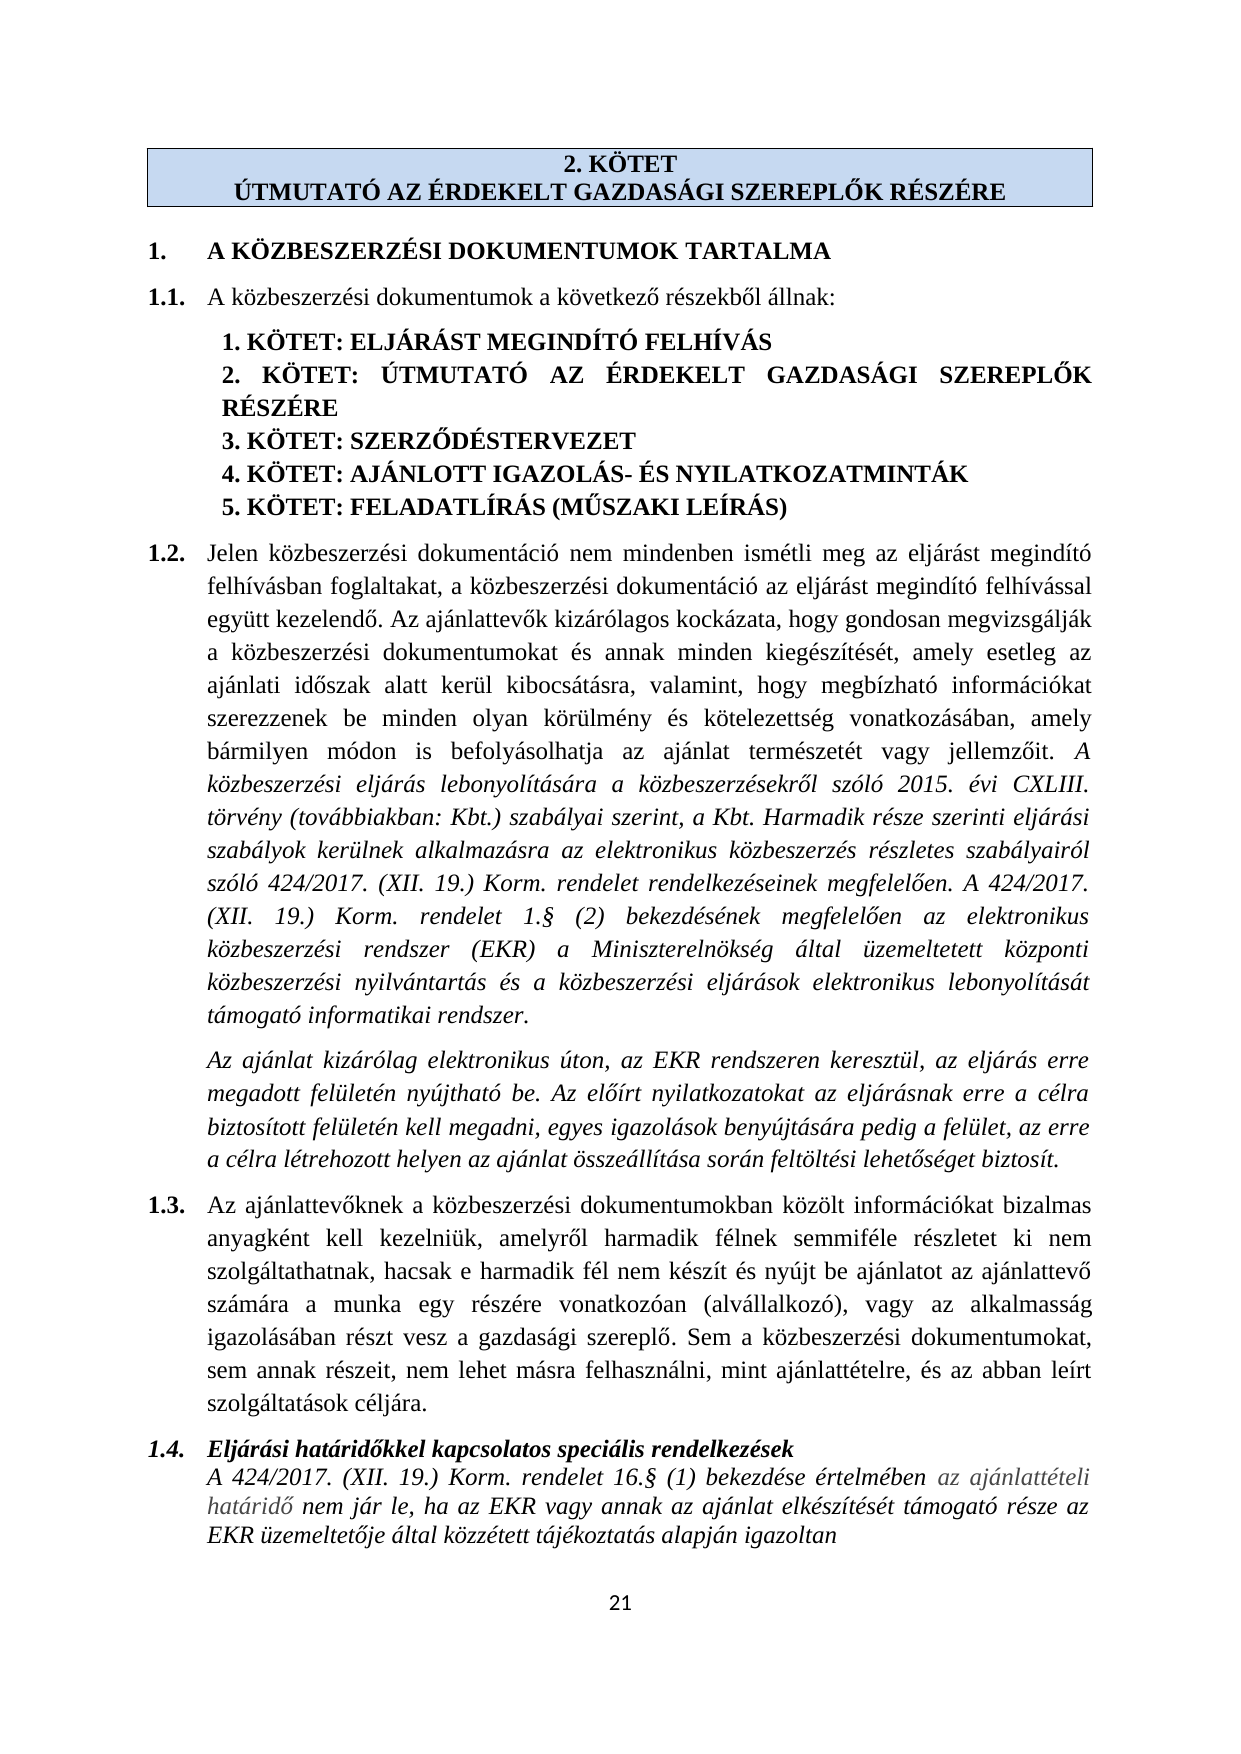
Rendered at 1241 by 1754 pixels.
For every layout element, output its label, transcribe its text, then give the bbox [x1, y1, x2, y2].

list 5. KÖTET: FELADATLÍRÁS (MŰSZAKI LEÍRÁS) [222, 492, 1092, 521]
list A 424/2017. (XII. 19.) Korm. rendelet 16.§ (1) bekezdése értelmében az ajánlattételi határidő nem jár le, ha az EKR vagy annak az ajánlat elkészítését támogató része az EKR üzemeltetője által közzétett tájékoztatás alapján igazoltan [207, 1462, 1092, 1549]
list 1. KÖTET: ELJÁRÁST MEGINDÍTÓ felhívás [148, 327, 1092, 356]
list A közbeszerzési dokumentumok TARTALMA [148, 236, 1092, 265]
list 2. KÖTET: ÚTMUTATÓ Az érdekelt gazdasági szereplők részére [222, 360, 1092, 422]
text 1.3. Az ajánlattevőknek a közbeszerzési dokumentumokban közölt információkat bizalmas anyagként kell kezelniük, amelyről harmadik félnek semmiféle részletet ki nem szolgáltathatnak, hacsak e harmadik fél nem készít és nyújt be ajánlatot az ajánlattevő számára a munka egy részére vonatkozóan (alvállalkozó), vagy az alkalmasság igazolásában részt vesz a gazdasági szereplő. Sem a közbeszerzési dokumentumokat, sem annak részeit, nem lehet másra felhasználni, mint ajánlattételre, és az abban leírt szolgáltatások céljára. [148, 1190, 1092, 1417]
list Eljárási határidőkkel kapcsolatos speciális rendelkezések [148, 1434, 1092, 1462]
text 2. kötet [148, 149, 1092, 176]
text 1.1. A közbeszerzési dokumentumok a következő részekből állnak: [148, 282, 1092, 310]
list 4. KÖTET: AJÁNLOTT IGAZOLÁS- ÉS NYILATKOZATMINTÁK [222, 459, 1092, 488]
text Az ajánlat kizárólag elektronikus úton, az EKR rendszeren keresztül, az eljárás erre megadott felületén nyújtható be. Az előírt nyilatkozatokat az eljárásnak erre a célra biztosított felületén kell megadni, egyes igazolások benyújtására pedig a felület, az erre a célra létrehozott helyen az ajánlat összeállítása során feltöltési lehetőséget biztosít. [207, 1046, 1092, 1173]
text 1.2. Jelen közbeszerzési dokumentáció nem mindenben ismétli meg az eljárást megindító felhívásban foglaltakat, a közbeszerzési dokumentáció az eljárást megindító felhívással együtt kezelendő. Az ajánlattevők kizárólagos kockázata, hogy gondosan megvizsgálják a közbeszerzési dokumentumokat és annak minden kiegészítését, amely esetleg az ajánlati időszak alatt kerül kibocsátásra, valamint, hogy megbízható információkat szerezzenek be minden olyan körülmény és kötelezettség vonatkozásában, amely bármilyen módon is befolyásolhatja az ajánlat természetét vagy jellemzőit. A közbeszerzési eljárás lebonyolítására a közbeszerzésekről szóló 2015. évi CXLIII. törvény (továbbiakban: Kbt.) szabályai szerint, a Kbt. Harmadik része szerinti eljárási szabályok kerülnek alkalmazásra az elektronikus közbeszerzés részletes szabályairól szóló 424/2017. (XII. 19.) Korm. rendelet rendelkezéseinek megfelelően. A 424/2017. (XII. 19.) Korm. rendelet 1.§ (2) bekezdésének megfelelően az elektronikus közbeszerzési rendszer (EKR) a Miniszterelnökség által üzemeltetett központi közbeszerzési nyilvántartás és a közbeszerzési eljárások elektronikus lebonyolítását támogató informatikai rendszer. [148, 538, 1092, 1029]
text ÚTMUTATÓ Az érdekelt gazdasági szereplők részére [148, 176, 1092, 206]
list 3. KÖTET: SZERZŐDÉSTERVEZET [222, 426, 1092, 455]
